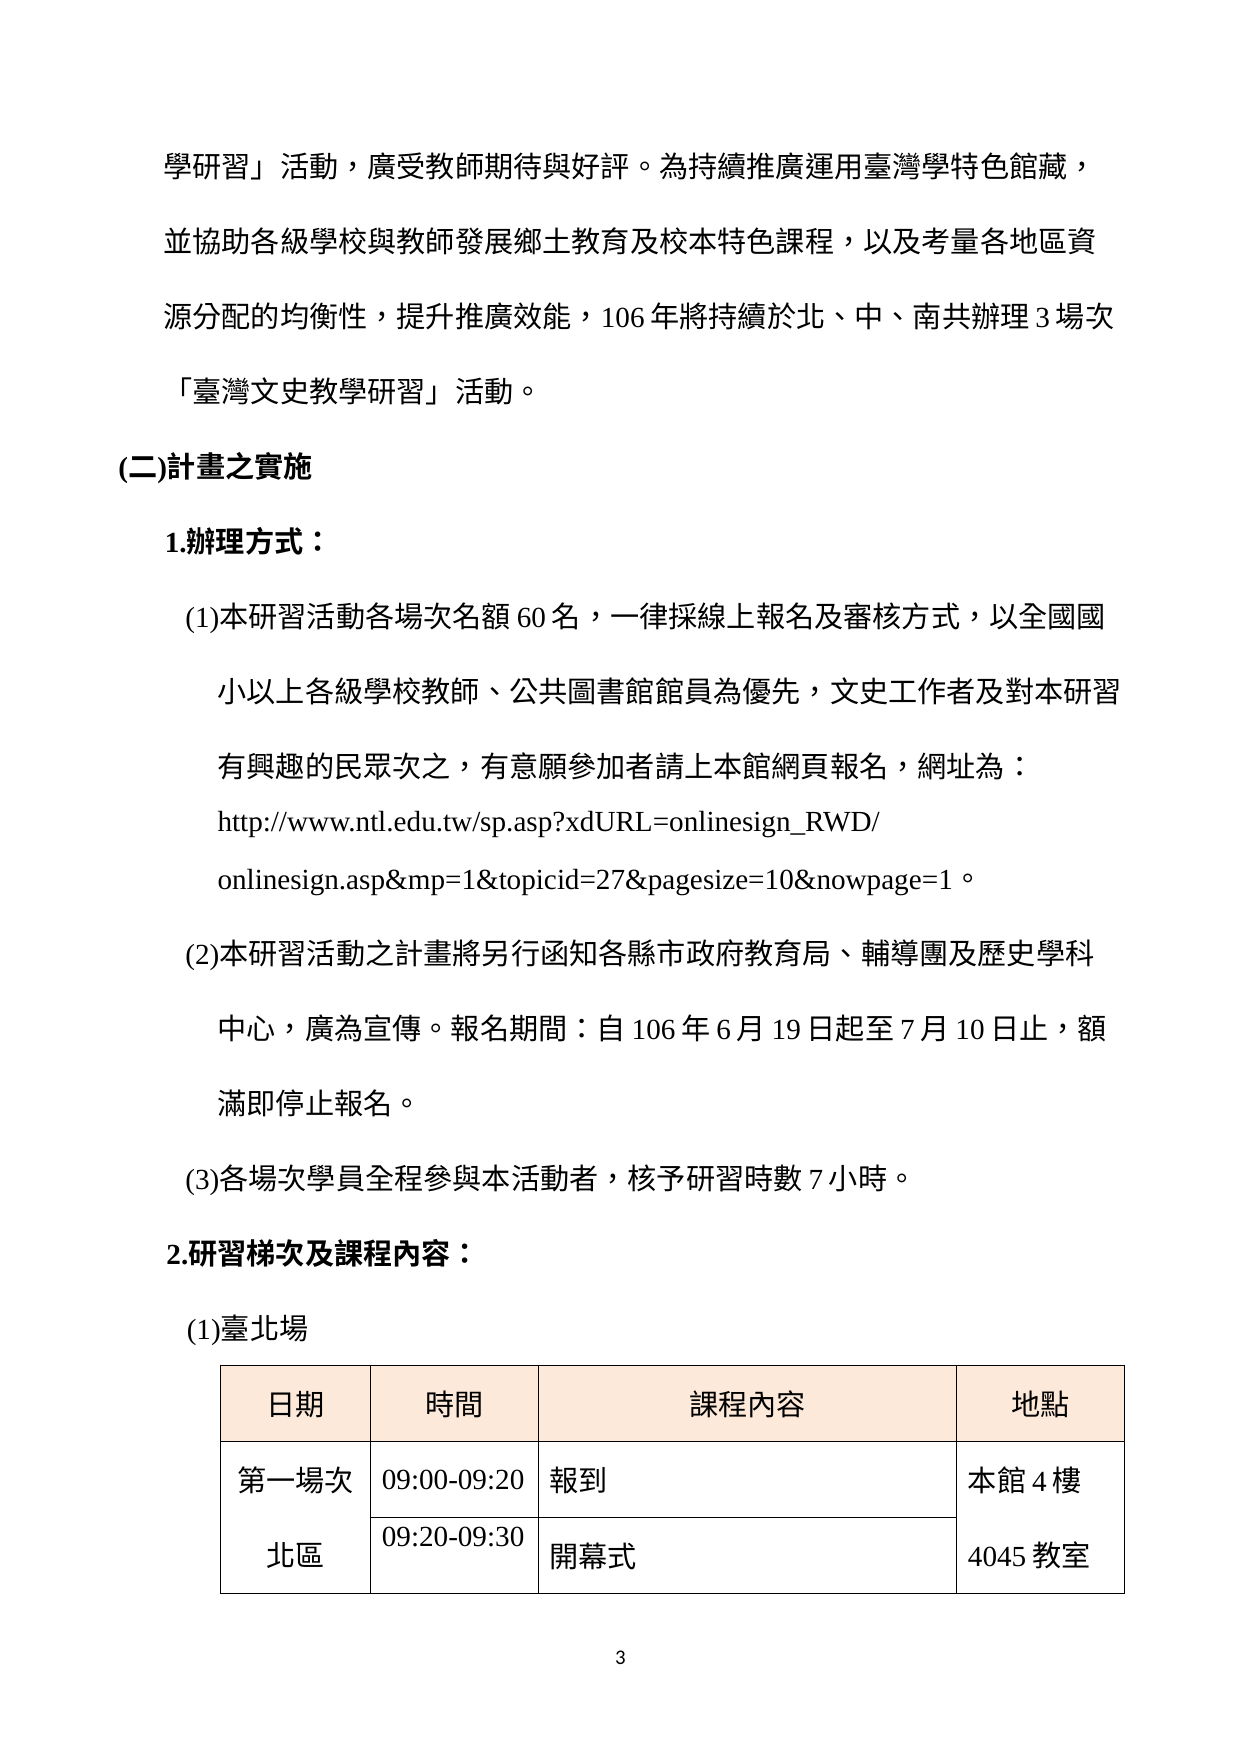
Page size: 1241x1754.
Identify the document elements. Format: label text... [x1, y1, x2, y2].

table_cell 開幕式 [539, 1518, 956, 1593]
text (1)臺北場 [187, 1289, 1122, 1364]
table_cell 09:00-09:20 [371, 1442, 538, 1517]
text 2.研習梯次及課程內容： [166, 1214, 1122, 1289]
table_header 日期 [221, 1366, 370, 1441]
table_cell 第一場次 北區 106/7/17 (星期一) [221, 1442, 370, 1593]
table_cell 09:20-09:30 [371, 1518, 538, 1593]
table_header 時間 [371, 1366, 538, 1441]
text (2)本研習活動之計畫將另行函知各縣市政府教育局、輔導團及歷史學科中心，廣為宣傳。報名期間：自106年6月19日起至7月10日止，額滿即停止報名。 [185, 914, 1122, 1139]
text (3)各場次學員全程參與本活動者，核予研習時數7小時。 [185, 1139, 1122, 1214]
table_header 課程內容 [539, 1366, 956, 1441]
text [163, 127, 1122, 427]
text (1)本研習活動各場次名額60名，一律採線上報名及審核方式，以全國國小以上各級學校教師、公共圖書館館員為優先，文史工作者及對本研習有興趣的民眾次之，有意願參加者請上本館網頁報名，網址為：http://www.ntl.edu.tw/sp.asp?xdURL=onlinesign_RWD/onlinesign.asp&mp=1&topicid=27&pagesize=10&nowpage=1。 [185, 577, 1122, 914]
text (二)計畫之實施 [118, 427, 1122, 502]
text 1.辦理方式： [164, 502, 1122, 577]
table_cell 報到 [539, 1442, 956, 1517]
table_header 地點 [957, 1366, 1124, 1441]
table_cell 本館4樓4045教室 (新北市中和區中安街85號) [957, 1442, 1124, 1593]
